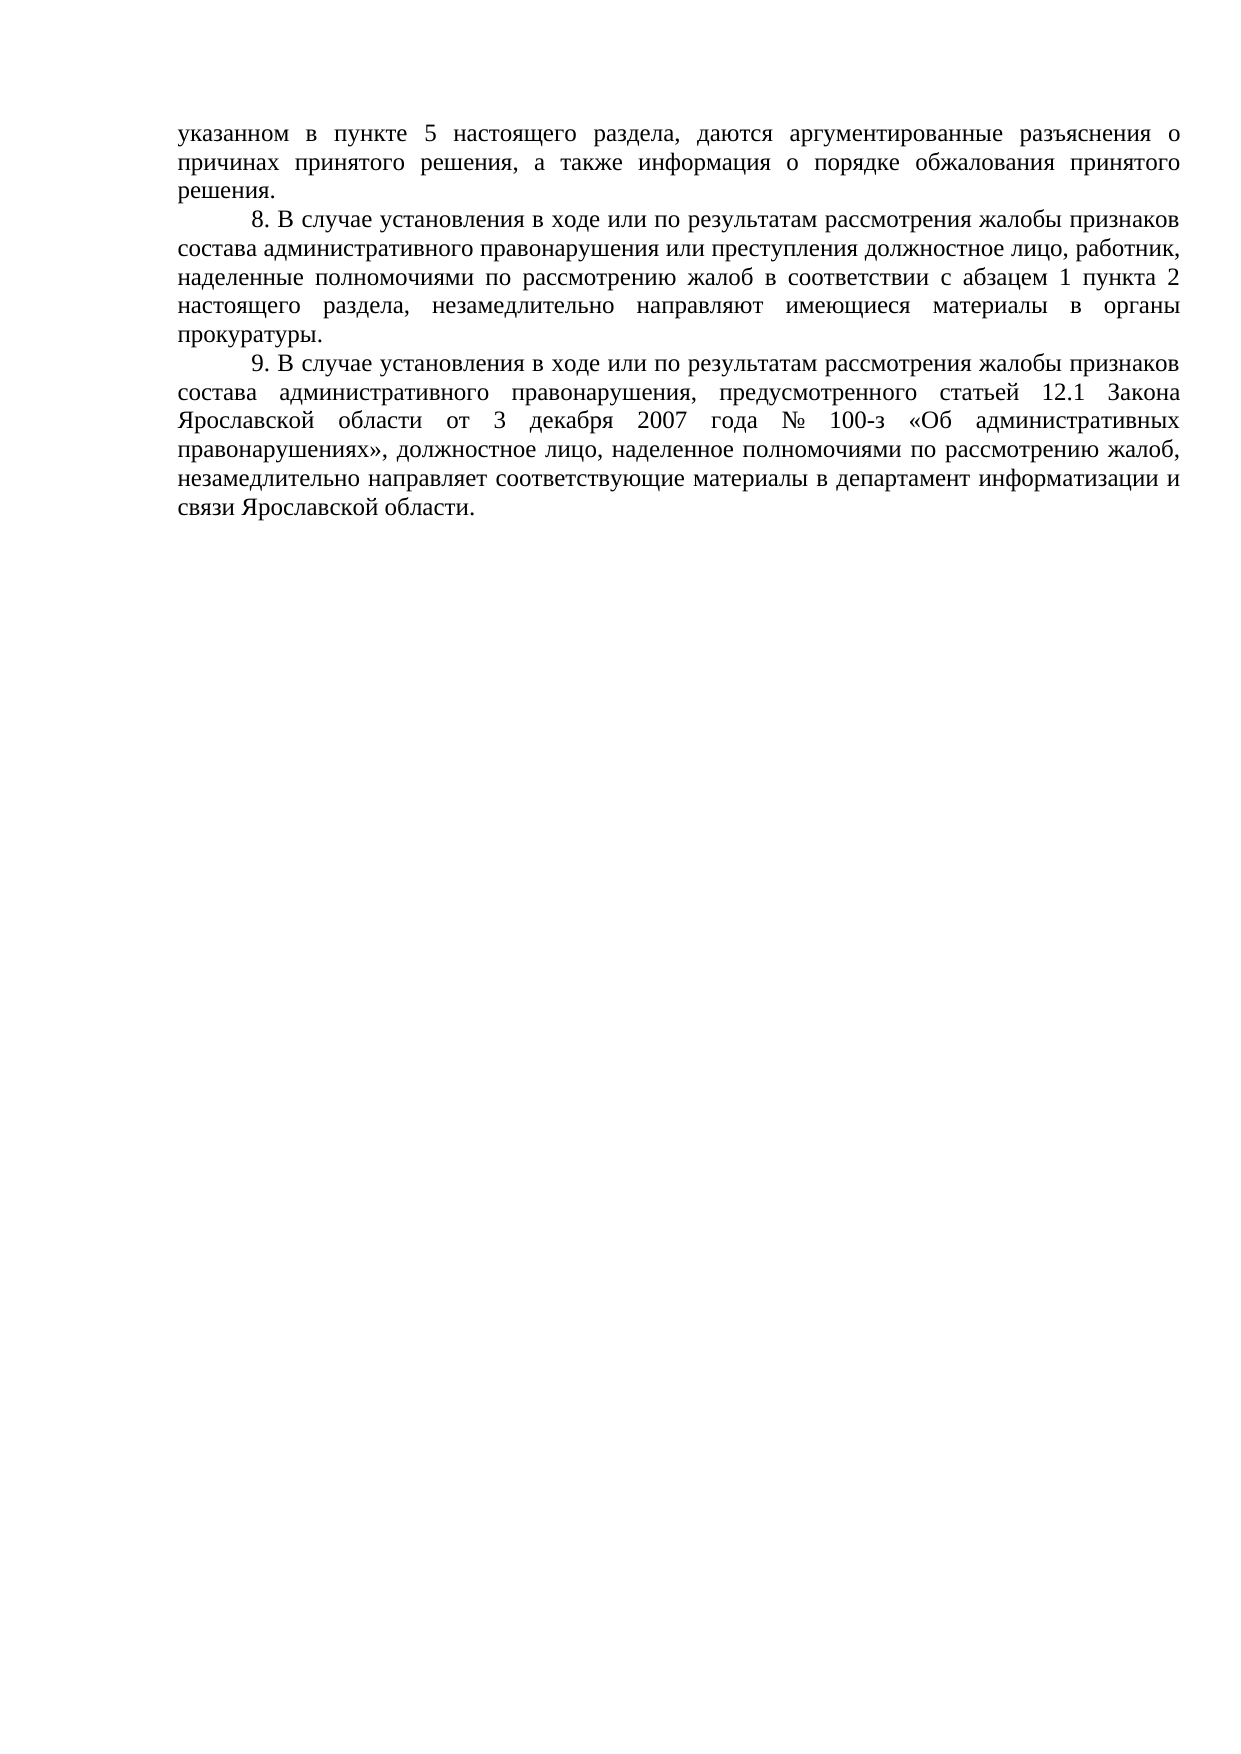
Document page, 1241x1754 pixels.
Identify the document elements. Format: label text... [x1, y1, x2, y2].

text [177, 118, 1181, 204]
text 8. В случае установления в ходе или по результатам рассмотрения жалобы признаков состава административного правонарушения или преступления должностное лицо, работник, наделенные полномочиями по рассмотрению жалоб в соответствии с абзацем 1 пункта 2 настоящего раздела, незамедлительно направляют имеющиеся материалы в органы прокуратуры. [177, 204, 1181, 348]
text 9. В случае установления в ходе или по результатам рассмотрения жалобы признаков состава административного правонарушения, предусмотренного статьей 12.1 Закона Ярославской области от 3 декабря 2007 года № 100-з «Об административных правонарушениях», должностное лицо, наделенное полномочиями по рассмотрению жалоб, незамедлительно направляет соответствующие материалы в департамент информатизации и связи Ярославской области. [177, 348, 1181, 521]
